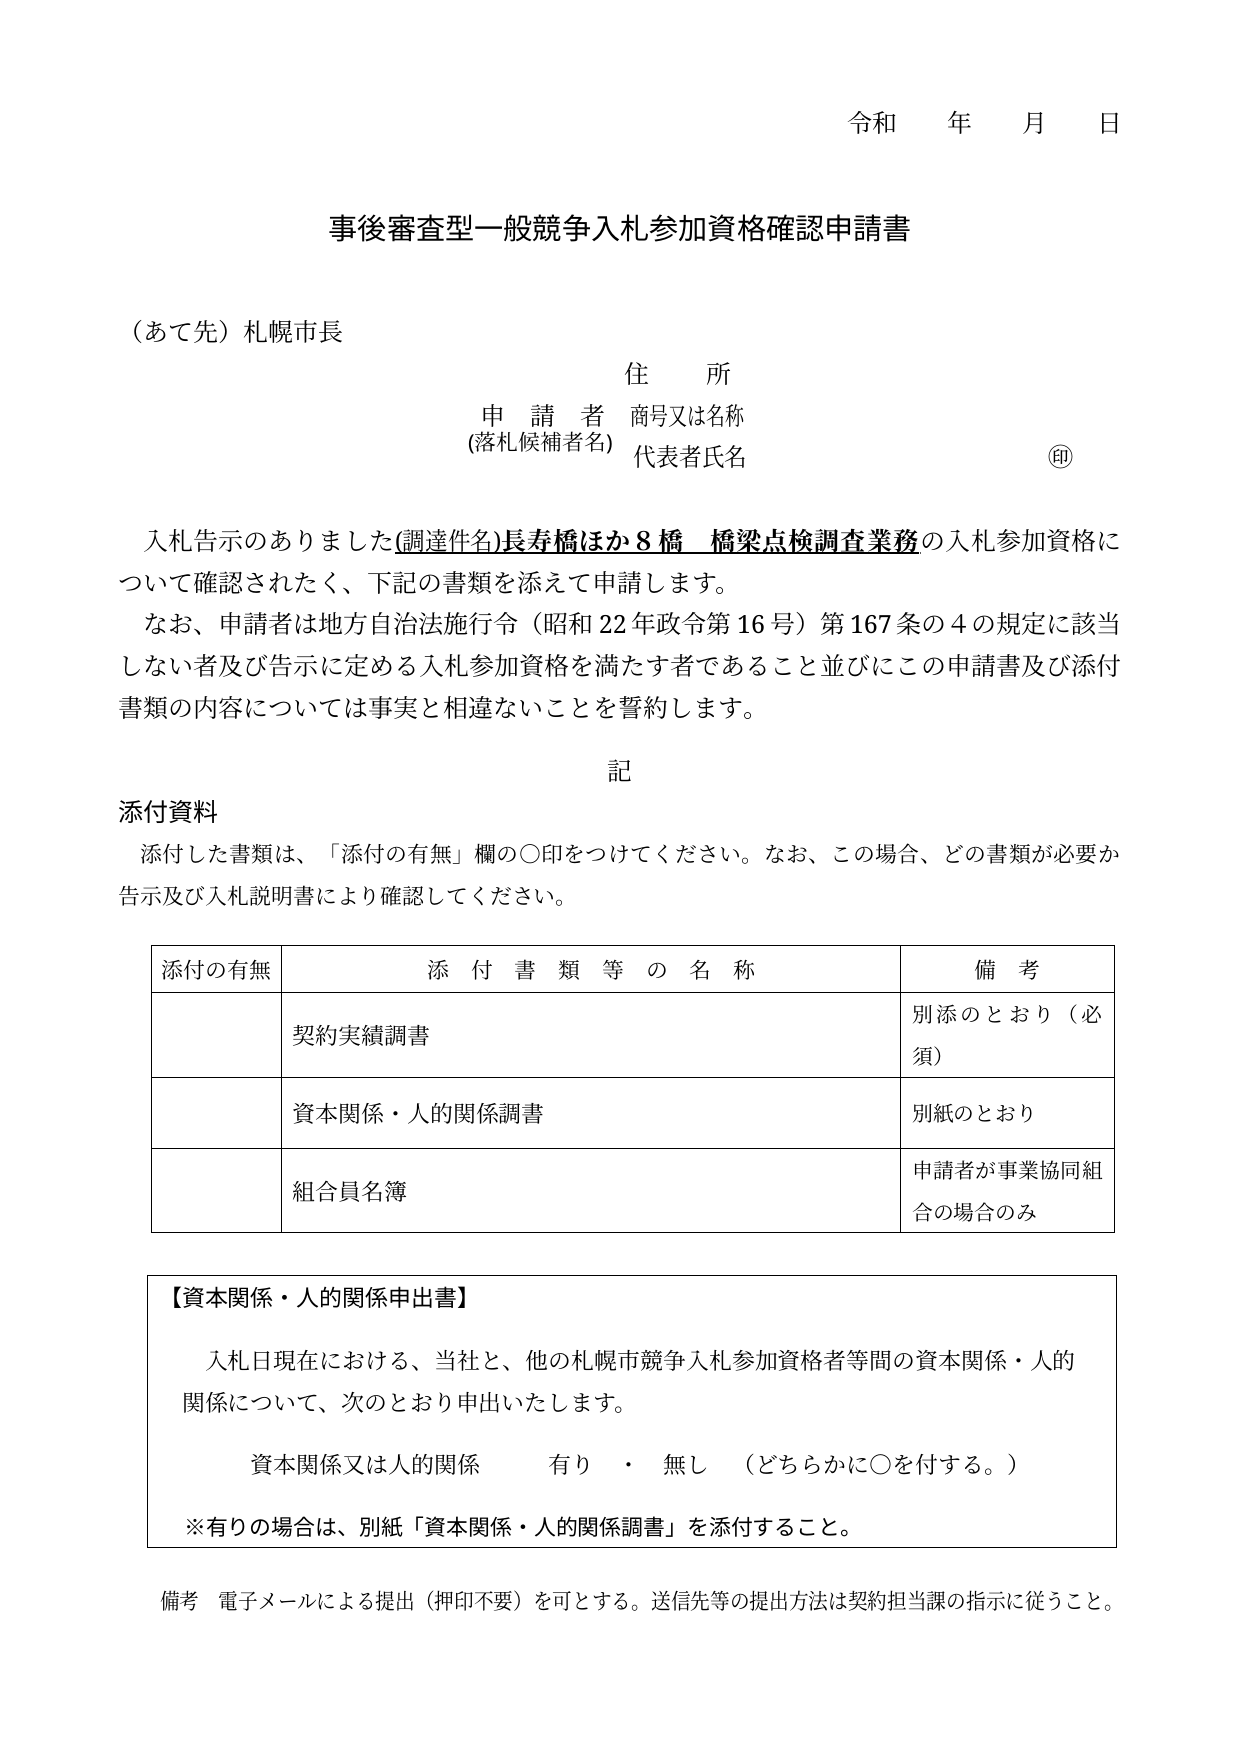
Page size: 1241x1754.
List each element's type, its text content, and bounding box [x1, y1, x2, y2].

table_header 【資本関係・人的関係申出書】 入札日現在における、当社と、他の札幌市競争入札参加資格者等間の資本関係・人的関係について、次のとおり申出いたします。 資本関係又は人的関係 有り ・ 無し （どちらかに○を付する。） ※有りの場合は、別紙「資本関係・人的関係調書」を添付すること。 [148, 1276, 1116, 1547]
table_header 添 付 書 類 等 の 名 称 [282, 946, 900, 992]
table_cell [152, 1078, 281, 1147]
text 令和 年 月 日 [118, 101, 1122, 143]
text 記 [118, 748, 1122, 790]
table_cell [152, 993, 281, 1077]
table_header 添付の有無 [152, 946, 281, 992]
text 事後審査型一般競争入札参加資格確認申請書 [118, 184, 1122, 268]
table_header 備 考 [901, 946, 1114, 992]
table_cell 契約実績調書 [282, 993, 900, 1077]
text 備考 電子メールによる提出（押印不要）を可とする。送信先等の提出方法は契約担当課の指示に従うこと。 [118, 1579, 1122, 1621]
table_cell 別紙のとおり [901, 1078, 1114, 1147]
text 添付した書類は、「添付の有無」欄の○印をつけてください。なお、この場合、どの書類が必要か告示及び入札説明書により確認してください。 [118, 832, 1122, 916]
table_cell [152, 1149, 281, 1232]
text （あて先）札幌市長 [118, 310, 1122, 352]
table_cell 申請者が事業協同組合の場合のみ [901, 1149, 1114, 1232]
text 添付資料 [118, 790, 1122, 832]
table_cell 資本関係・人的関係調書 [282, 1078, 900, 1147]
table_cell 別添のとおり（必須） [901, 993, 1114, 1077]
text 住 所 [118, 352, 1031, 393]
text 代表者氏名 ㊞ [118, 435, 1122, 477]
table_cell 組合員名簿 [282, 1149, 900, 1232]
text 申 請 者 商号又は名称 [118, 393, 1031, 435]
text なお、申請者は地方自治法施行令（昭和22年政令第16号）第167条の４の規定に該当しない者及び告示に定める入札参加資格を満たす者であること並びにこの申請書及び添付書類の内容については事実と相違ないことを誓約します。 [118, 602, 1122, 728]
text 入札告示のありました(調達件名)長寿橋ほか８橋 橋梁点検調査業務の入札参加資格について確認されたく、下記の書類を添えて申請します。 [118, 519, 1122, 602]
